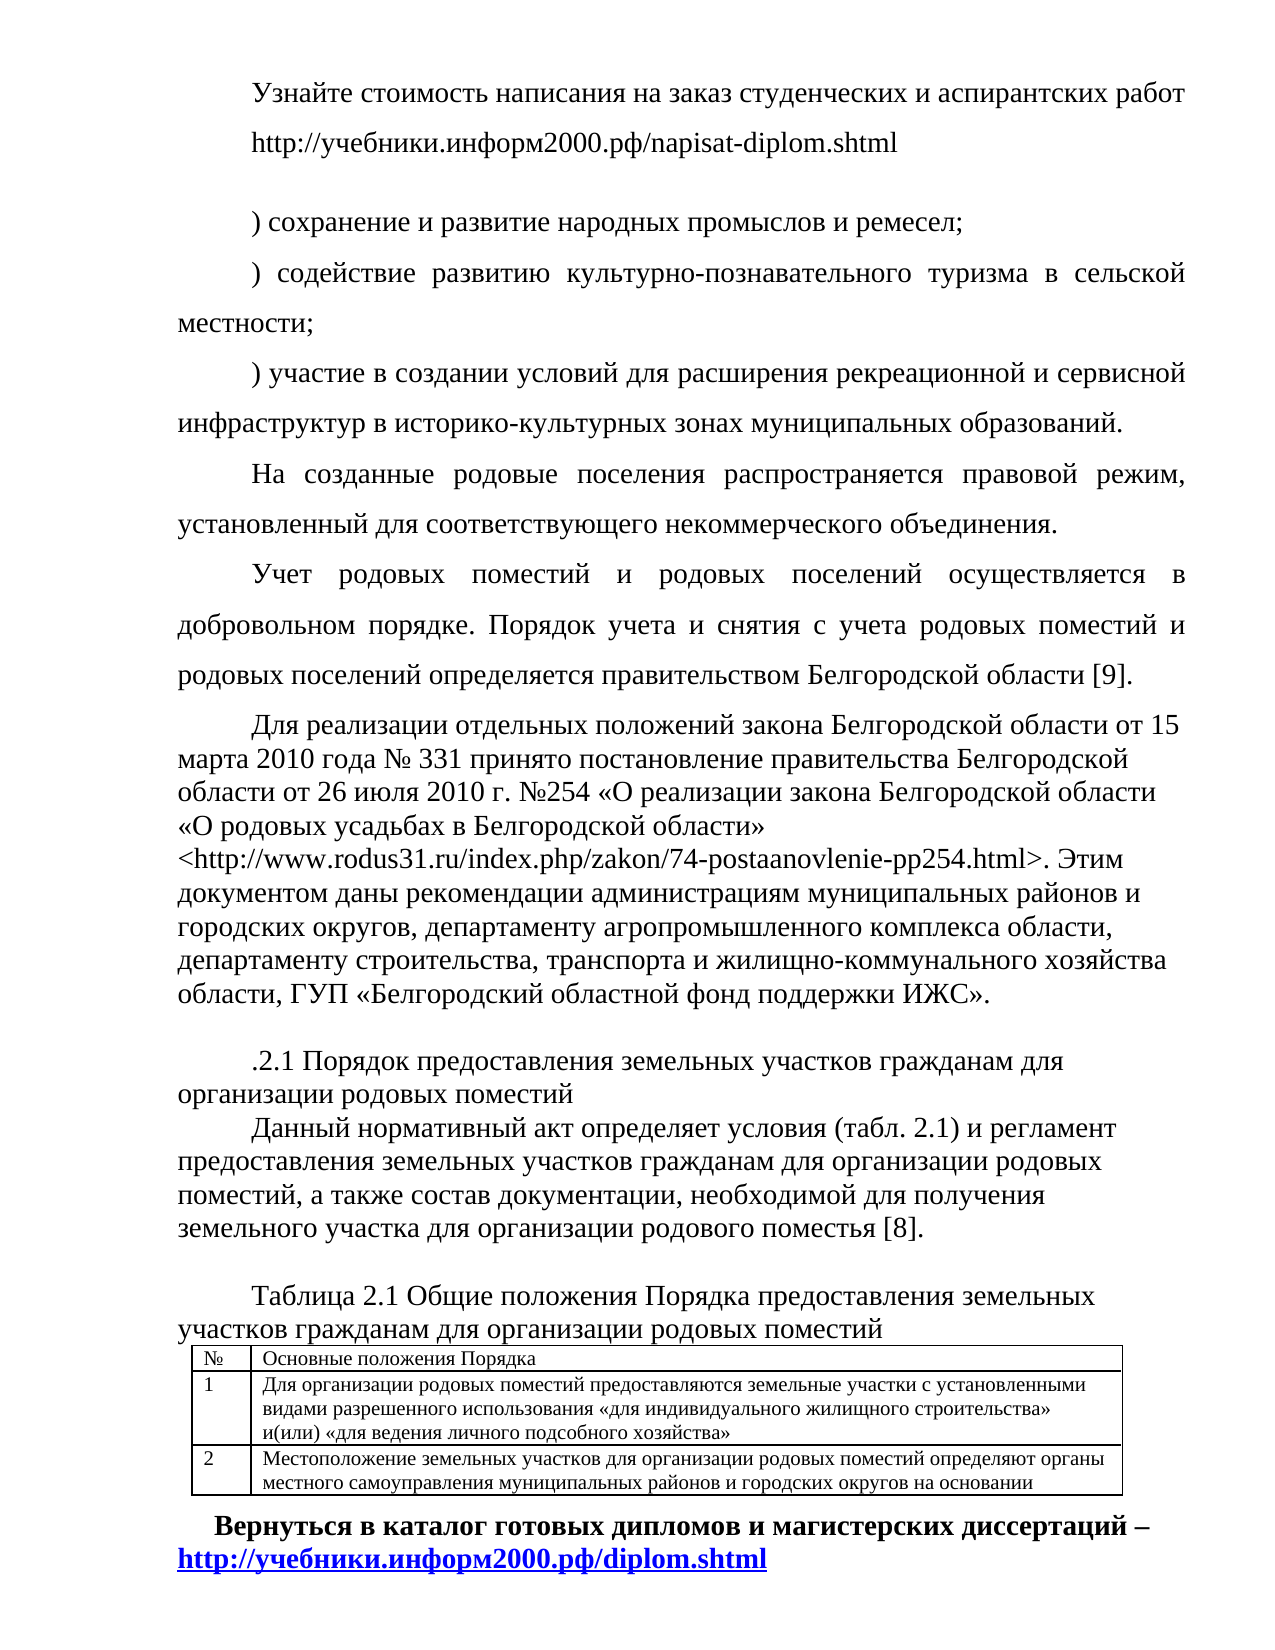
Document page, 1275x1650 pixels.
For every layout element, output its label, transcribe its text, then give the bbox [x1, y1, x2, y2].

text Таблица 2.1 Общие положения Порядка предоставления земельных участков гражданам для организации родовых поместий [177, 1278, 1186, 1345]
text На созданные родовые поселения распространяется правовой режим, установленный для соответствующего некоммерческого объединения. [177, 456, 1186, 540]
text ) участие в создании условий для расширения рекреационной и сервисной инфраструктур в историко-культурных зонах муниципальных образований. [177, 355, 1186, 439]
text ) сохранение и развитие народных промыслов и ремесел; [177, 204, 1186, 238]
table_cell Для организации родовых поместий предоставляются земельные участки с установленными видами разрешенного использования «для индивидуального жилищного строительства» и(или) «для ведения личного подсобного хозяйства» [252, 1370, 1122, 1444]
text .2.1 Порядок предоставления земельных участков гражданам для организации родовых поместий [177, 1043, 1186, 1110]
table_cell 1 [193, 1372, 250, 1444]
text Для реализации отдельных положений закона Белгородской области от 15 марта 2010 года № 331 принято постановление правительства Белгородской области от 26 июля 2010 г. №254 «О реализации закона Белгородской области «О родовых усадьбах в Белгородской области» <http://www.rodus31.ru/index.php/zakon/74-postaanovlenie-pp254.html>. Этим документом даны рекомендации администрациям муниципальных районов и городских округов, департаменту агропромышленного комплекса области, департаменту строительства, транспорта и жилищно-коммунального хозяйства области, ГУП «Белгородский областной фонд поддержки ИЖС». [177, 707, 1186, 1009]
table_header № [193, 1346, 250, 1370]
text Данный нормативный акт определяет условия (табл. 2.1) и регламент предоставления земельных участков гражданам для организации родовых поместий, а также состав документации, необходимой для получения земельного участка для организации родового поместья [8]. [177, 1110, 1186, 1244]
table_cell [252, 1444, 1122, 1494]
text Учет родовых поместий и родовых поселений осуществляется в добровольном порядке. Порядок учета и снятия с учета родовых поместий и родовых поселений определяется правительством Белгородской области [9]. [177, 557, 1186, 691]
text ) содействие развитию культурно-познавательного туризма в сельской местности; [177, 255, 1186, 338]
table_header Основные положения Порядка [252, 1346, 1122, 1370]
table_cell 2 [193, 1446, 250, 1494]
